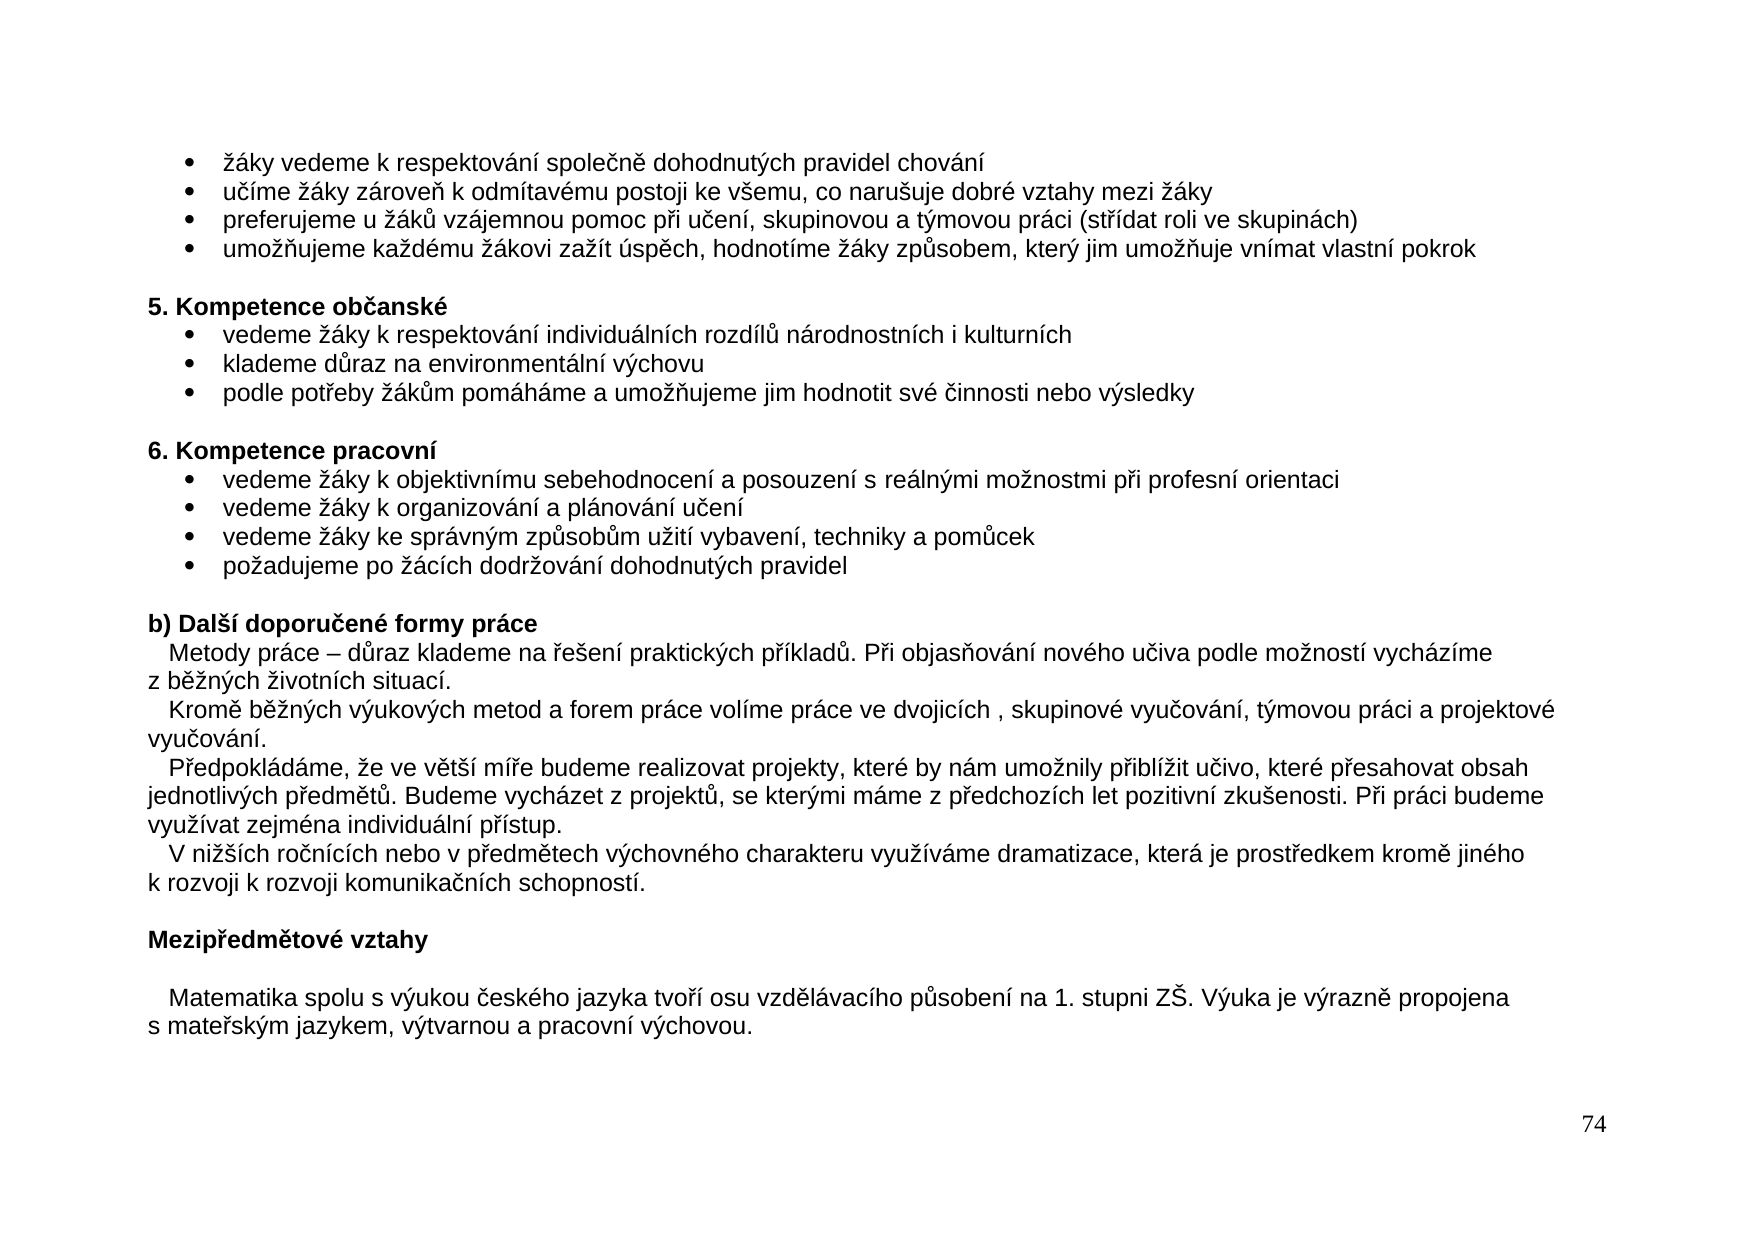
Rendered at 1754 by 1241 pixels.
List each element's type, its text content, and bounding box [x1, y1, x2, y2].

text 6. Kompetence pracovní [148, 436, 1606, 464]
text b) Další doporučené formy práce [148, 609, 1606, 637]
text z běžných životních situací. [148, 666, 1606, 695]
text Metody práce – důraz klademe na řešení praktických příkladů. Při objasňování nového učiva podle možností vycházíme [148, 637, 1606, 666]
list žáky vedeme k respektování společně dohodnutých pravidel chování [185, 148, 1606, 176]
text s mateřským jazykem, výtvarnou a pracovní výchovou. [148, 1011, 1606, 1040]
list preferujeme u žáků vzájemnou pomoc při učení, skupinovou a týmovou práci (střídat roli ve skupinách) [185, 205, 1606, 234]
text V nižších ročnících nebo v předmětech výchovného charakteru využíváme dramatizace, která je prostředkem kromě jiného [148, 839, 1606, 867]
list podle potřeby žákům pomáháme a umožňujeme jim hodnotit své činnosti nebo výsledky [185, 378, 1606, 407]
text Kromě běžných výukových metod a forem práce volíme práce ve dvojicích , skupinové vyučování, týmovou práci a projektové vyučování. [148, 695, 1606, 752]
text Matematika spolu s výukou českého jazyka tvoří osu vzdělávacího působení na 1. stupni ZŠ. Výuka je výrazně propojena [148, 982, 1606, 1011]
list umožňujeme každému žákovi zažít úspěch, hodnotíme žáky způsobem, který jim umožňuje vnímat vlastní pokrok [185, 234, 1606, 263]
text 5. Kompetence občanské [148, 292, 1606, 321]
list vedeme žáky ke správným způsobům užití vybavení, techniky a pomůcek [185, 522, 1606, 551]
list učíme žáky zároveň k odmítavému postoji ke všemu, co narušuje dobré vztahy mezi žáky [185, 176, 1606, 205]
list vedeme žáky k objektivnímu sebehodnocení a posouzení s reálnými možnostmi při profesní orientaci [185, 464, 1606, 493]
list vedeme žáky k respektování individuálních rozdílů národnostních i kulturních [185, 321, 1606, 349]
text k rozvoji k rozvoji komunikačních schopností. [148, 867, 1606, 896]
list klademe důraz na environmentální výchovu [185, 349, 1606, 378]
text Předpokládáme, že ve větší míře budeme realizovat projekty, které by nám umožnily přiblížit učivo, které přesahovat obsah jednotlivých předmětů. Budeme vycházet z projektů, se kterými máme z předchozích let pozitivní zkušenosti. Při práci budeme využívat zejména individuální přístup. [148, 752, 1606, 839]
text Mezipředmětové vztahy [148, 925, 1606, 954]
list vedeme žáky k organizování a plánování učení [185, 493, 1606, 522]
list požadujeme po žácích dodržování dohodnutých pravidel [185, 551, 1606, 580]
